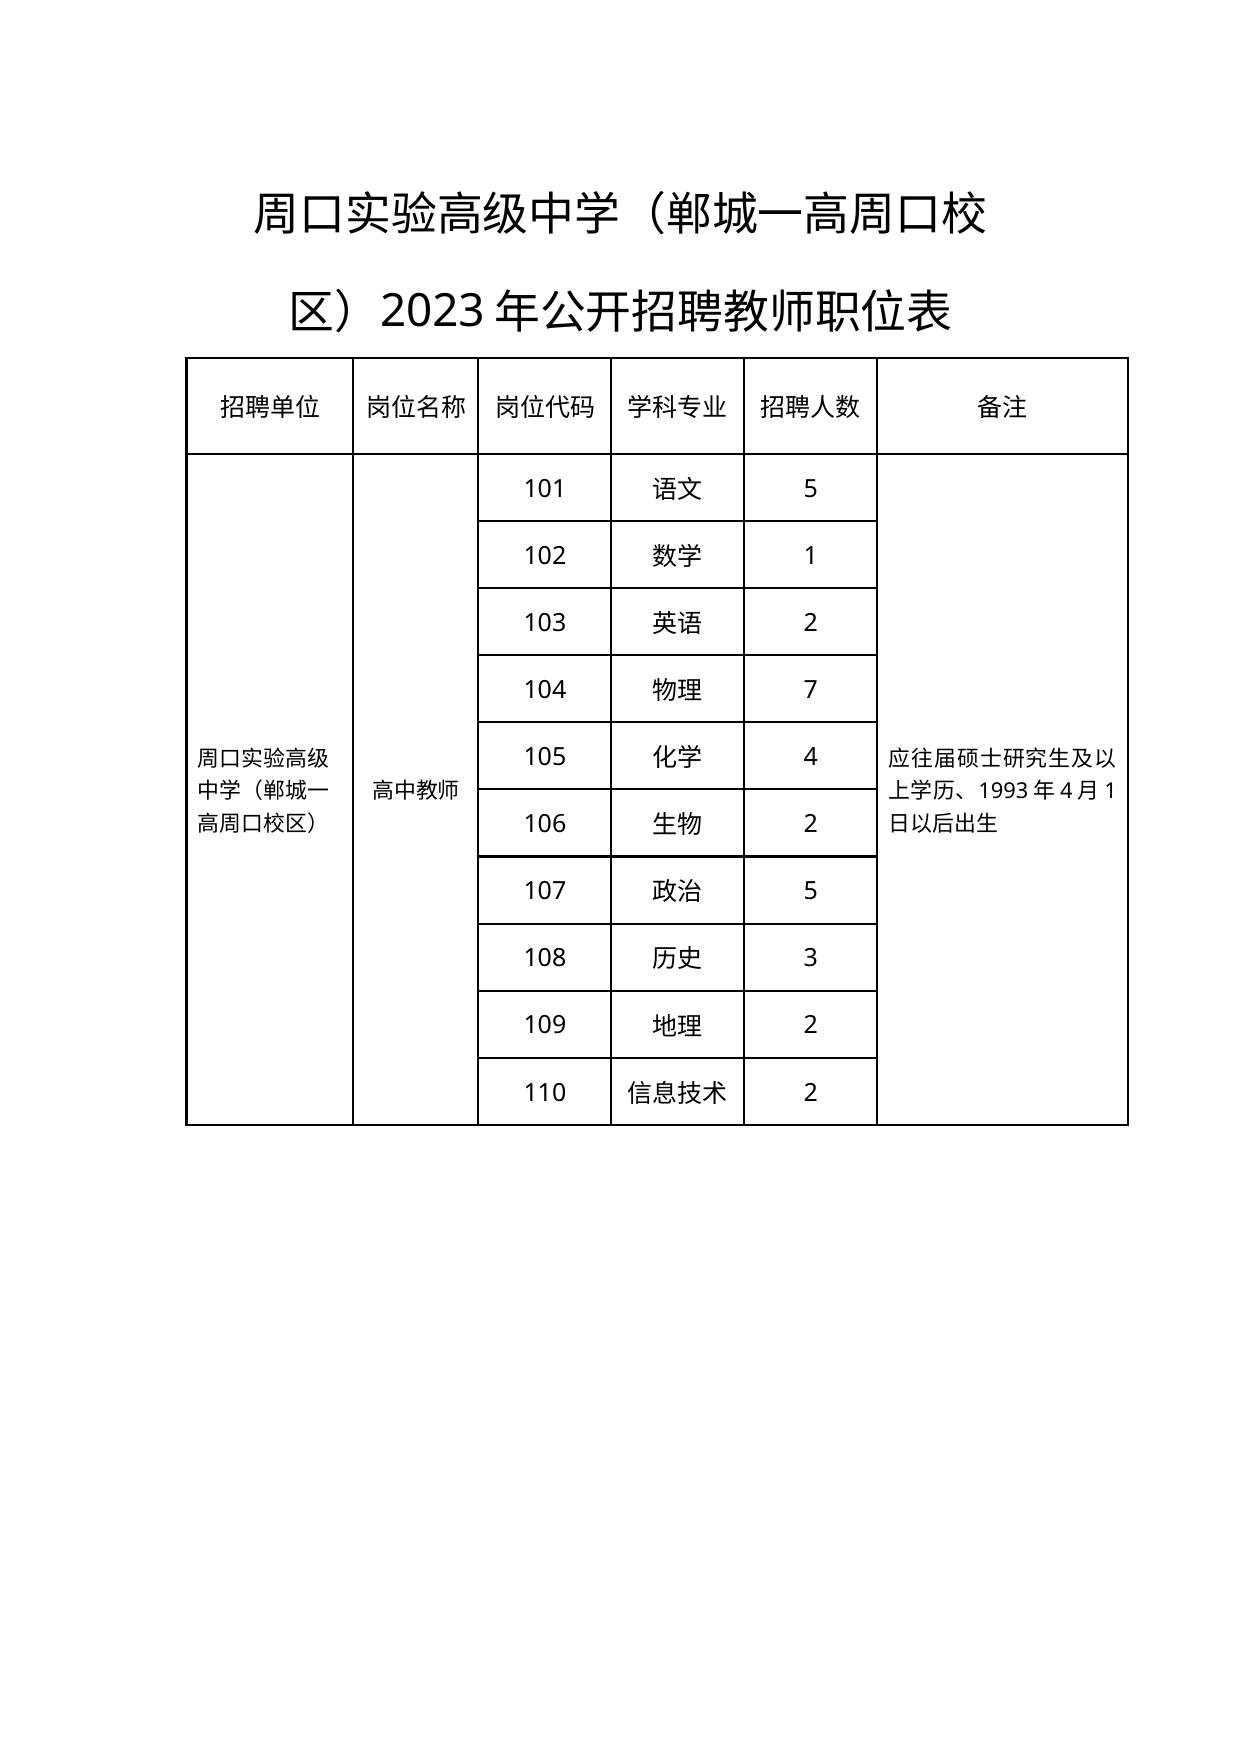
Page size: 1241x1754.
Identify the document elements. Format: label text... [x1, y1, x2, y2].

table_cell 106 [479, 790, 610, 855]
table_cell 5 [745, 858, 876, 922]
table_cell 108 [479, 925, 610, 989]
table_cell 102 [479, 522, 610, 587]
table_cell 5 [745, 455, 876, 520]
table_header 岗位代码 [479, 359, 610, 453]
table_header 招聘单位 [188, 359, 352, 453]
table_cell 政治 [612, 858, 743, 922]
table_cell 物理 [612, 656, 743, 721]
table_cell 1 [745, 522, 876, 587]
table_cell 高中教师 [354, 455, 477, 1124]
table_cell 地理 [612, 992, 743, 1057]
table_cell 英语 [612, 589, 743, 654]
table_cell 应往届硕士研究生及以上学历、1993年4月1日以后出生 [878, 455, 1127, 1124]
table_cell 104 [479, 656, 610, 721]
text 周口实验高级中学（郸城一高周口校区）2023年公开招聘教师职位表 [187, 162, 1053, 357]
table_cell 语文 [612, 455, 743, 520]
table_cell 2 [745, 1059, 876, 1124]
table_cell 107 [479, 858, 610, 922]
table_cell 2 [745, 992, 876, 1057]
table_cell 生物 [612, 790, 743, 855]
table_header 备注 [878, 359, 1127, 453]
table_cell 周口实验高级中学（郸城一高周口校区） [188, 455, 352, 1124]
table_cell 103 [479, 589, 610, 654]
table_header 学科专业 [612, 359, 743, 453]
table_cell 4 [745, 723, 876, 788]
table_cell 信息技术 [612, 1059, 743, 1124]
table_cell 3 [745, 925, 876, 989]
table_cell 101 [479, 455, 610, 520]
table_cell 7 [745, 656, 876, 721]
table_cell 110 [479, 1059, 610, 1124]
table_header 岗位名称 [354, 359, 477, 453]
table_cell 109 [479, 992, 610, 1057]
table_cell 2 [745, 790, 876, 855]
table_header 招聘人数 [745, 359, 876, 453]
table_cell 数学 [612, 522, 743, 587]
table_cell 化学 [612, 723, 743, 788]
table_cell 105 [479, 723, 610, 788]
table_cell 2 [745, 589, 876, 654]
table_cell 历史 [612, 925, 743, 989]
